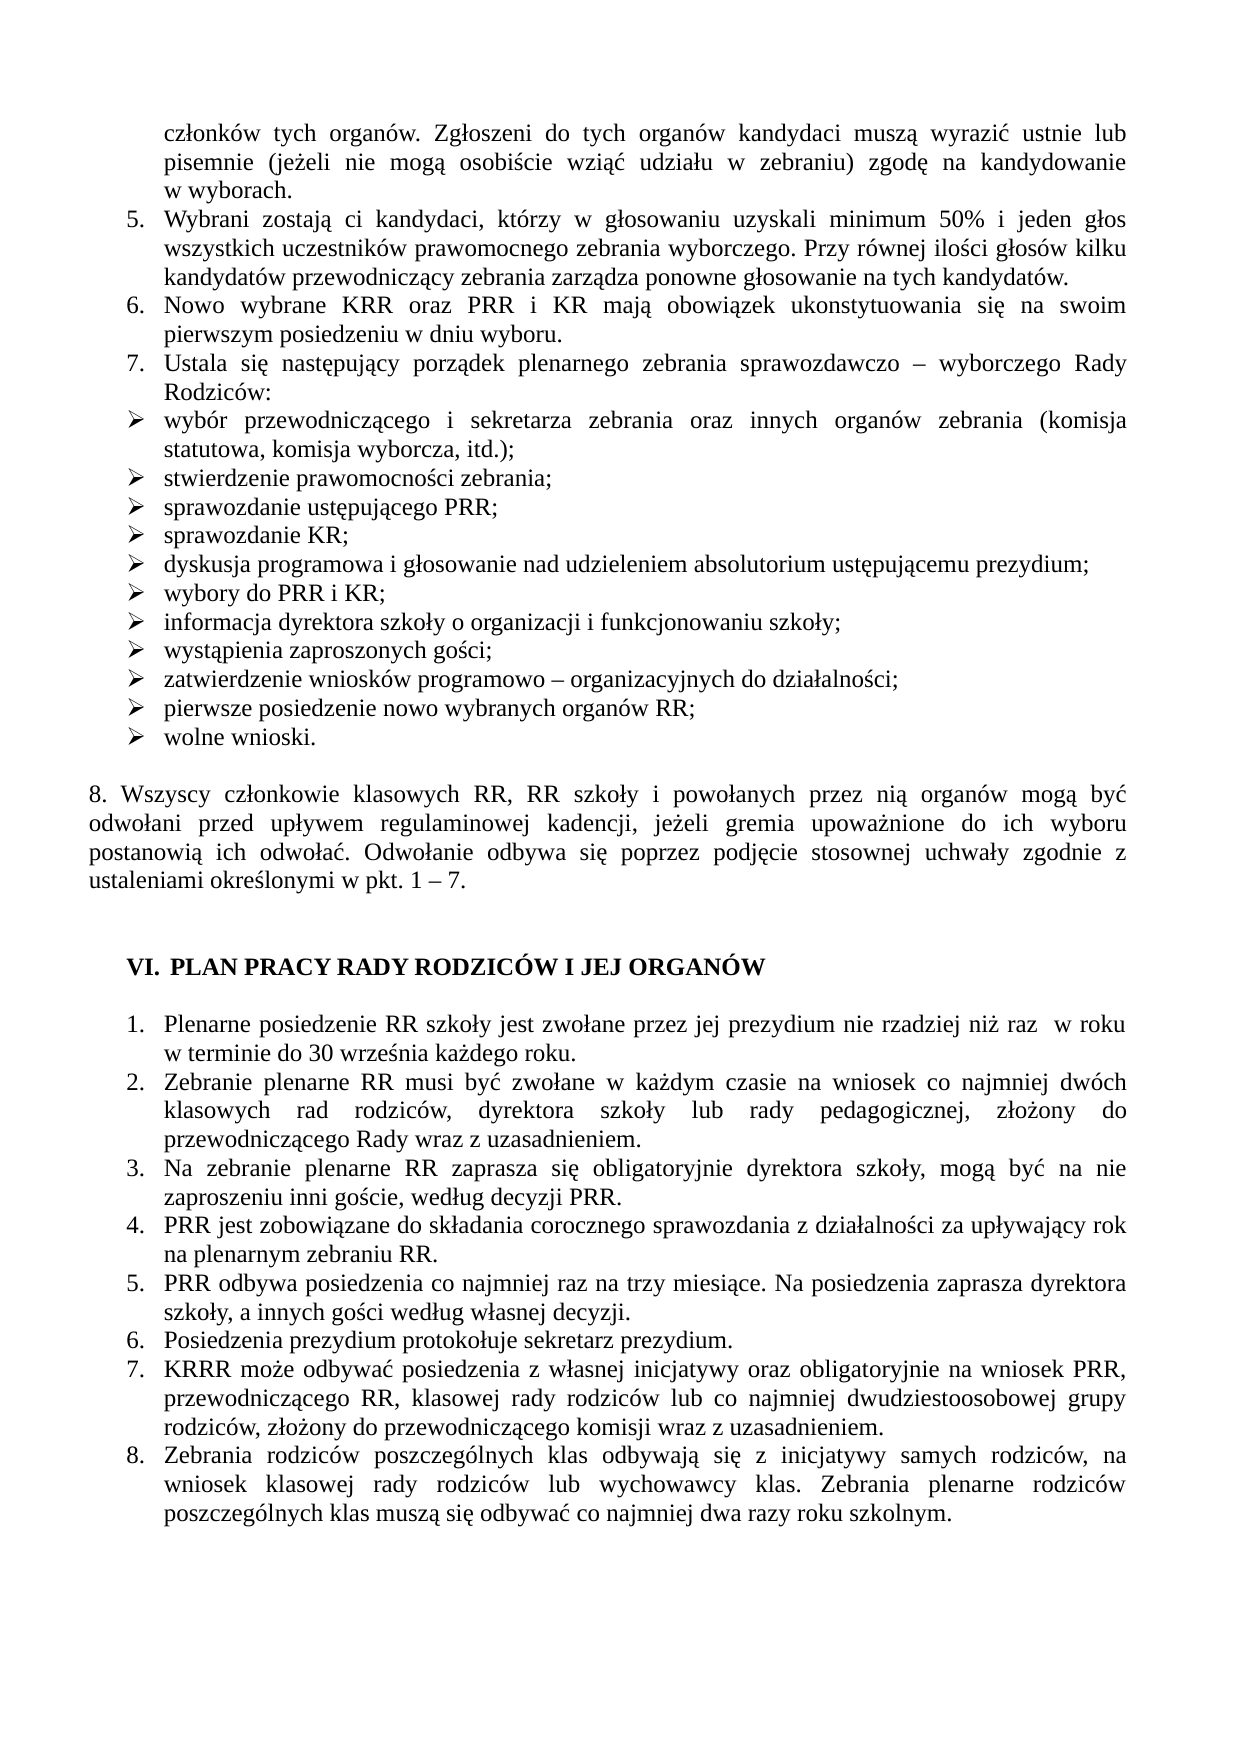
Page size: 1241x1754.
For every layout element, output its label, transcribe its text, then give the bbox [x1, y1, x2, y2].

list Wybrani zostają ci kandydaci, którzy w głosowaniu uzyskali minimum 50% i jeden głos wszystkich uczestników prawomocnego zebrania wyborczego. Przy równej ilości głosów kilku kandydatów przewodniczący zebrania zarządza ponowne głosowanie na tych kandydatów. [126, 204, 1127, 291]
list Posiedzenia prezydium protokołuje sekretarz prezydium. [126, 1326, 1127, 1354]
list wolne wnioski. [126, 722, 1127, 751]
text 8. Wszyscy członkowie klasowych RR, RR szkoły i powołanych przez nią organów mogą być odwołani przed upływem regulaminowej kadencji, jeżeli gremia upoważnione do ich wyboru postanowią ich odwołać. Odwołanie odbywa się poprzez podjęcie stosownej uchwały zgodnie z ustaleniami określonymi w pkt. 1 – 7. [88, 779, 1127, 894]
list wybór przewodniczącego i sekretarza zebrania oraz innych organów zebrania (komisja statutowa, komisja wyborcza, itd.); [126, 406, 1127, 463]
list Plenarne posiedzenie RR szkoły jest zwołane przez jej prezydium nie rzadziej niż raz w roku w terminie do 30 września każdego roku. [126, 1009, 1127, 1067]
list wybory do PRR i KR; [126, 578, 1127, 607]
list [126, 118, 1127, 204]
list PRR jest zobowiązane do składania corocznego sprawozdania z działalności za upływający rok na plenarnym zebraniu RR. [126, 1211, 1127, 1268]
list Zebrania rodziców poszczególnych klas odbywają się z inicjatywy samych rodziców, na wniosek klasowej rady rodziców lub wychowawcy klas. Zebrania plenarne rodziców poszczególnych klas muszą się odbywać co najmniej dwa razy roku szkolnym. [126, 1441, 1127, 1527]
list wystąpienia zaproszonych gości; [126, 636, 1127, 664]
list stwierdzenie prawomocności zebrania; [126, 463, 1127, 492]
list informacja dyrektora szkoły o organizacji i funkcjonowaniu szkoły; [126, 607, 1127, 636]
list Nowo wybrane KRR oraz PRR i KR mają obowiązek ukonstytuowania się na swoim pierwszym posiedzeniu w dniu wyboru. [126, 291, 1127, 348]
list Ustala się następujący porządek plenarnego zebrania sprawozdawczo – wyborczego Rady Rodziców: [126, 348, 1127, 406]
list KRRR może odbywać posiedzenia z własnej inicjatywy oraz obligatoryjnie na wniosek PRR, przewodniczącego RR, klasowej rady rodziców lub co najmniej dwudziestoosobowej grupy rodziców, złożony do przewodniczącego komisji wraz z uzasadnieniem. [126, 1354, 1127, 1441]
list sprawozdanie KR; [126, 521, 1127, 549]
list Na zebranie plenarne RR zaprasza się obligatoryjnie dyrektora szkoły, mogą być na nie zaproszeniu inni goście, według decyzji PRR. [126, 1153, 1127, 1211]
list zatwierdzenie wniosków programowo – organizacyjnych do działalności; [126, 664, 1127, 693]
list sprawozdanie ustępującego PRR; [126, 492, 1127, 521]
list pierwsze posiedzenie nowo wybranych organów RR; [126, 693, 1127, 722]
list Zebranie plenarne RR musi być zwołane w każdym czasie na wniosek co najmniej dwóch klasowych rad rodziców, dyrektora szkoły lub rady pedagogicznej, złożony do przewodniczącego Rady wraz z uzasadnieniem. [126, 1067, 1127, 1153]
list dyskusja programowa i głosowanie nad udzieleniem absolutorium ustępującemu prezydium; [126, 549, 1127, 578]
list PRR odbywa posiedzenia co najmniej raz na trzy miesiące. Na posiedzenia zaprasza dyrektora szkoły, a innych gości według własnej decyzji. [126, 1268, 1127, 1326]
list PLAN PRACY RADY RODZICÓW I JEJ ORGANÓW [126, 952, 1127, 981]
